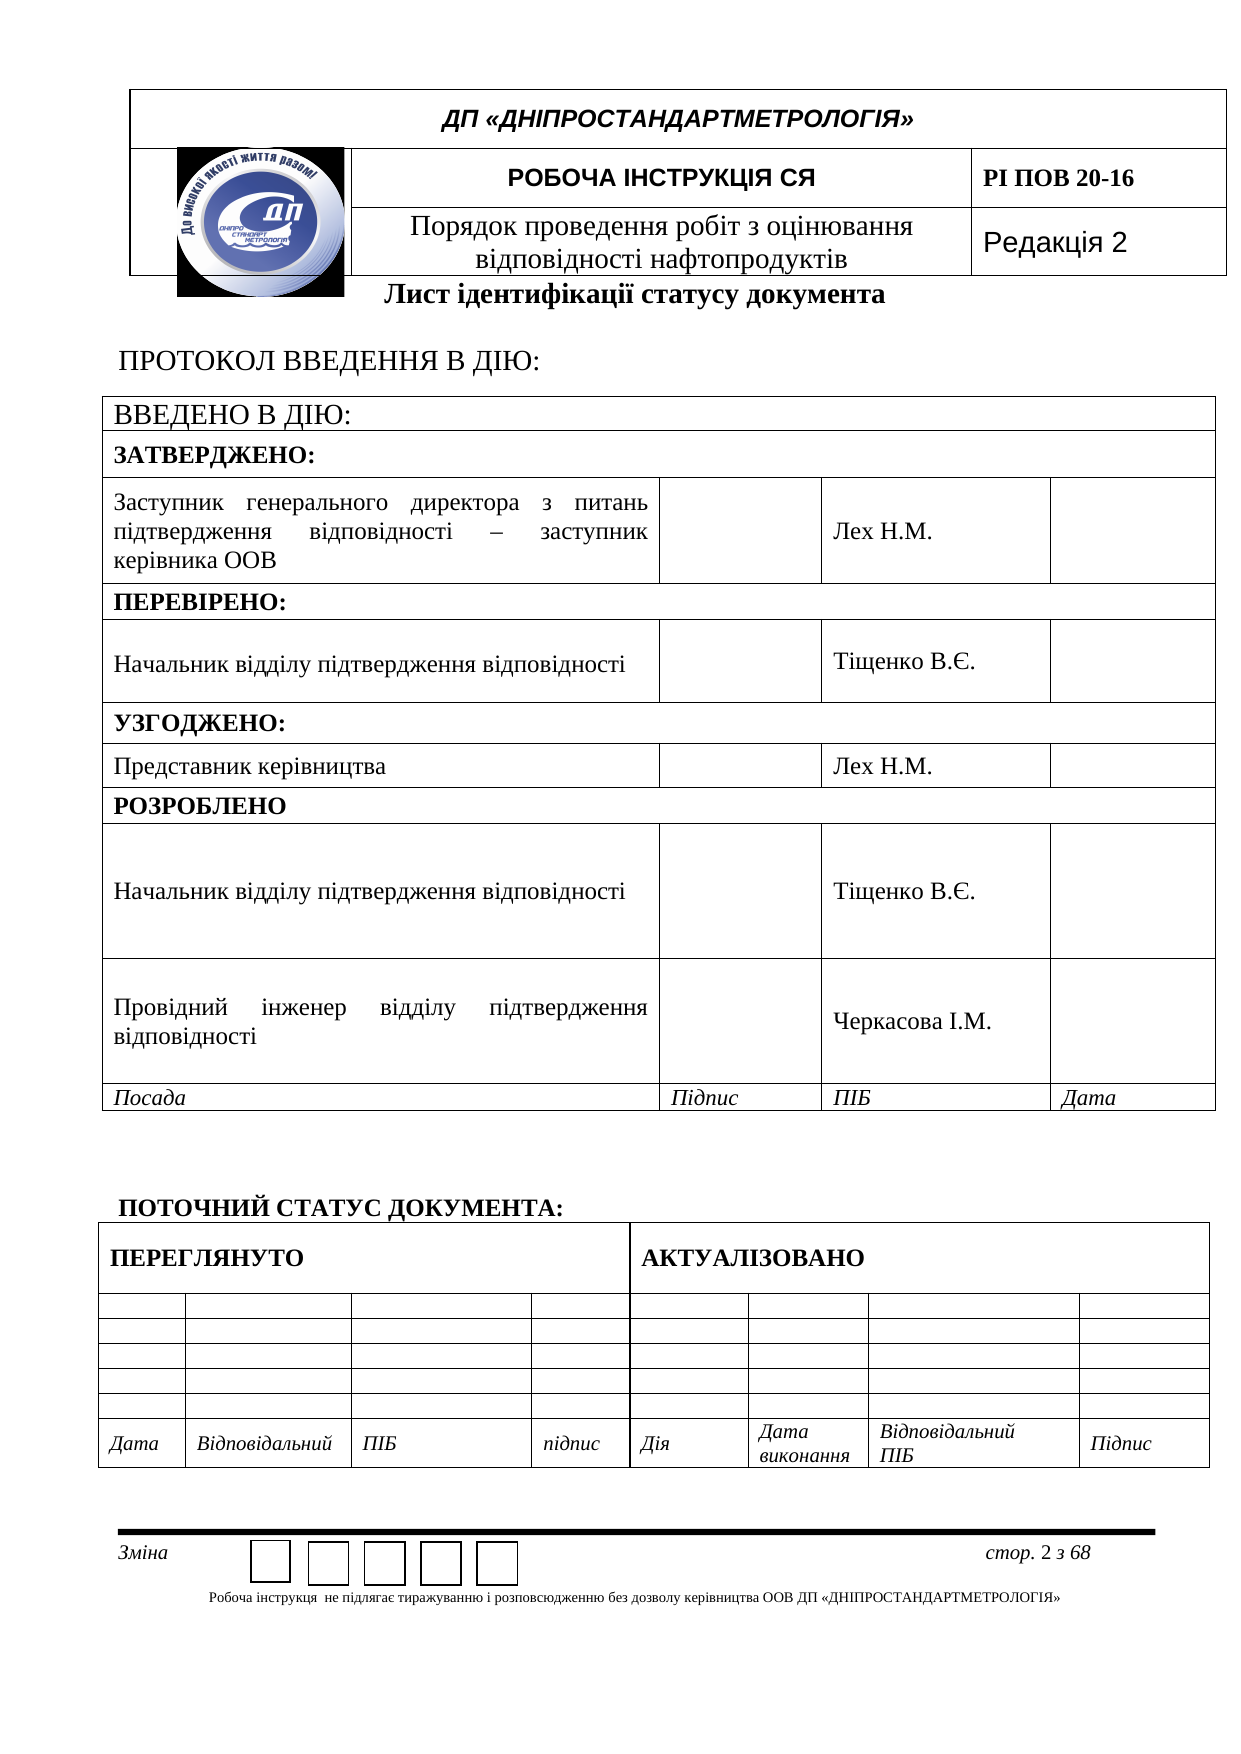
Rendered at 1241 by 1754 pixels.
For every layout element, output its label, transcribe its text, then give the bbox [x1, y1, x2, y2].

table_cell Дата [1051, 1084, 1215, 1110]
table_cell [749, 1319, 868, 1343]
table_cell Відповідальний [186, 1419, 351, 1467]
table_cell [532, 1344, 629, 1368]
table_cell [186, 1394, 351, 1418]
table_cell ПЕРЕВІРЕНО: [103, 584, 1215, 619]
table_cell [532, 1319, 629, 1343]
table_cell Представник керівництва [103, 744, 659, 787]
table_cell Начальник відділу підтвердження відповідності [103, 824, 659, 957]
table_cell [99, 1369, 185, 1393]
table_cell [1051, 478, 1215, 583]
table_cell [99, 1319, 185, 1343]
table_cell Підпис [660, 1084, 821, 1110]
table_cell ПІБ [352, 1419, 531, 1467]
table_cell [631, 1319, 748, 1343]
table_cell Дія [631, 1419, 748, 1467]
table_cell [186, 1369, 351, 1393]
text Зміна стор. 2 з 67 [118, 1540, 1152, 1564]
table_cell [631, 1294, 748, 1317]
table_cell Заступник генерального директора з питань підтвердження відповідності – заступник керівника ООВ [103, 478, 659, 583]
table_cell [1051, 824, 1215, 957]
table_cell [660, 744, 821, 787]
table_cell Лех Н.М. [822, 744, 1050, 787]
table_cell [352, 1344, 531, 1368]
table_cell РІ ПОВ 20-16 [972, 149, 1226, 207]
table_cell [352, 1394, 531, 1418]
table_cell Відповідальний ПІБ [869, 1419, 1079, 1467]
table_cell [631, 1394, 748, 1418]
table_cell Черкасова І.М. [822, 959, 1050, 1083]
table_cell підпис [532, 1419, 629, 1467]
table_cell [869, 1394, 1079, 1418]
table_cell [660, 620, 821, 702]
table_cell [99, 1294, 185, 1317]
table_cell ПІБ [822, 1084, 1050, 1110]
table_cell Редакція 2 [972, 208, 1226, 275]
table_cell Дата [99, 1419, 185, 1467]
table_header ВВЕДЕНО В ДІЮ: [103, 397, 1215, 430]
table_cell [869, 1319, 1079, 1343]
table_cell [131, 149, 351, 275]
table_cell [749, 1344, 868, 1368]
table_cell [869, 1294, 1079, 1317]
table_cell Дата виконання [749, 1419, 868, 1467]
table_cell [1080, 1319, 1209, 1343]
table_cell [99, 1394, 185, 1418]
table_cell [1080, 1369, 1209, 1393]
text Робоча інструкця не підлягає тиражуванню і розповсюдженню без дозволу керівництва ООВ ДП «ДНІПРОСТАНДАРТМЕТРОЛОГІЯ» [118, 1588, 1152, 1605]
table_cell [186, 1319, 351, 1343]
table_cell [1080, 1394, 1209, 1418]
table_cell Підпис [1080, 1419, 1209, 1467]
table_cell [1080, 1294, 1209, 1317]
table_cell [1051, 744, 1215, 787]
table_cell [532, 1294, 629, 1317]
table_cell РОБОЧА ІНСТРУКЦІЯ СЯ [352, 149, 971, 207]
text Лист ідентифікації статусу документа [118, 276, 1152, 309]
table_cell Посада [103, 1084, 659, 1110]
table_cell Провідний інженер відділу підтвердження відповідності [103, 959, 659, 1083]
table_cell [99, 1344, 185, 1368]
table_cell [869, 1369, 1079, 1393]
table_cell УЗГОДЖЕНО: [103, 703, 1215, 743]
table_cell Лех Н.М. [822, 478, 1050, 583]
table_cell [660, 478, 821, 583]
table_cell Начальник відділу підтвердження відповідності [103, 620, 659, 702]
table_cell ЗАТВЕРДЖЕНО: [103, 431, 1215, 477]
table_header ПЕРЕГЛЯНУТО [99, 1223, 629, 1292]
table_cell [631, 1344, 748, 1368]
table_cell [1080, 1344, 1209, 1368]
table_cell [660, 959, 821, 1083]
table_cell РОЗРОБЛЕНО [103, 788, 1215, 823]
table_cell [749, 1369, 868, 1393]
table_cell [869, 1344, 1079, 1368]
table_cell [352, 1294, 531, 1317]
table_cell Тіщенко В.Є. [822, 824, 1050, 957]
table_cell Тіщенко В.Є. [822, 620, 1050, 702]
table_cell [352, 1319, 531, 1343]
table_cell [660, 824, 821, 957]
table_cell [1051, 620, 1215, 702]
table_cell [631, 1369, 748, 1393]
table_cell [749, 1394, 868, 1418]
table_cell [186, 1294, 351, 1317]
table_cell [532, 1369, 629, 1393]
table_cell [352, 1369, 531, 1393]
table_header ДП «ДНІПРОСТАНДАРТМЕТРОЛОГІЯ» [131, 90, 1226, 148]
table_cell [1051, 959, 1215, 1083]
text ПРОТОКОЛ ВВЕДЕННЯ В ДІЮ: [118, 343, 1152, 377]
text ПОТОЧНИЙ СТАТУС ДОКУМЕНТА: [118, 1193, 1152, 1222]
table_cell Порядок проведення робіт з оцінювання відповідності нафтопродуктів [352, 208, 971, 275]
table_cell [749, 1294, 868, 1317]
table_cell [532, 1394, 629, 1418]
table_cell [186, 1344, 351, 1368]
table_header АКТУАЛІЗОВАНО [631, 1223, 1209, 1292]
